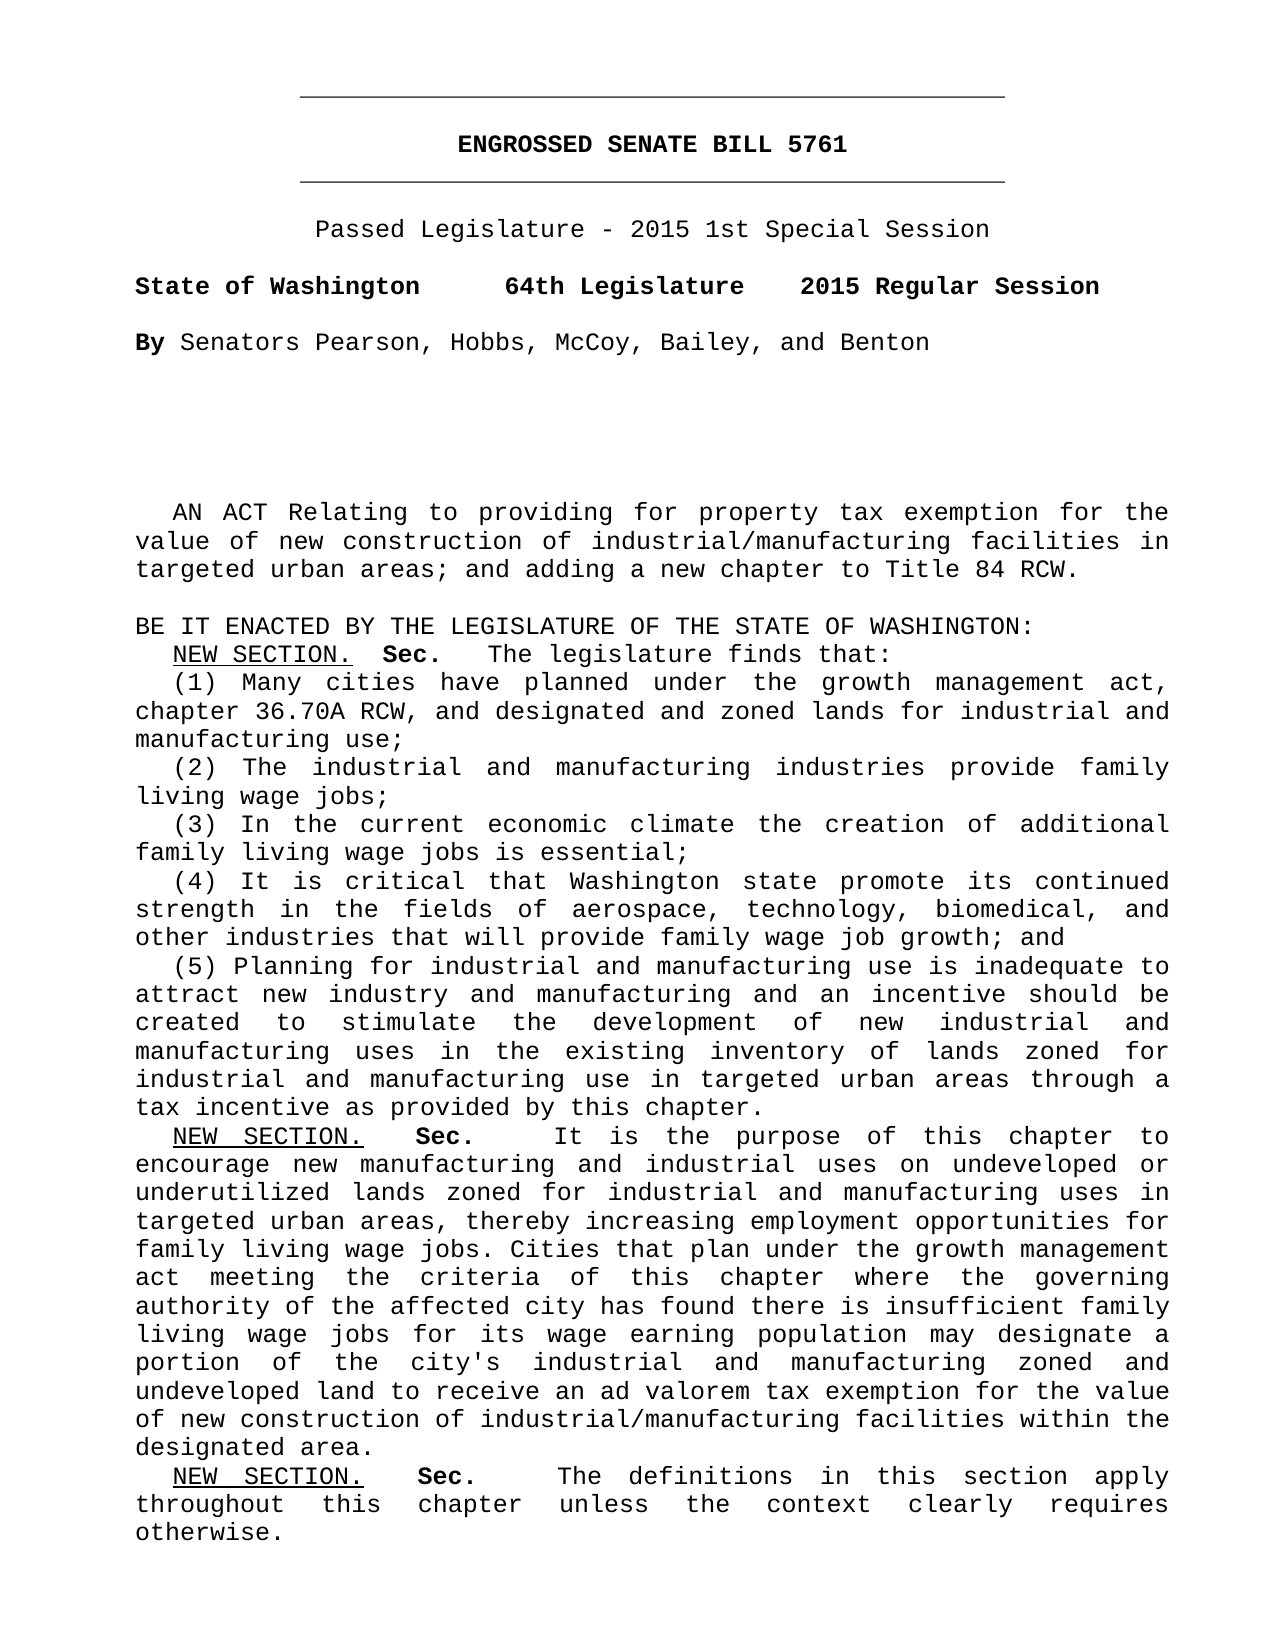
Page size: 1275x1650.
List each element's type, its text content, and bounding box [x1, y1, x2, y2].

text NEW SECTION. Sec. It is the purpose of this chapter to encourage new manufacturing and industrial uses on undeveloped or underutilized lands zoned for industrial and manufacturing uses in targeted urban areas, thereby increasing employment opportunities for family living wage jobs. Cities that plan under the growth management act meeting the criteria of this chapter where the governing authority of the affected city has found there is insufficient family living wage jobs for its wage earning population may designate a portion of the city's industrial and manufacturing zoned and undeveloped land to receive an ad valorem tax exemption for the value of new construction of industrial/manufacturing facilities within the designated area. [135, 1123, 1170, 1463]
text Passed Legislature - 2015 1st Special Session [135, 217, 1170, 245]
text ENGROSSED SENATE BILL 5761 [135, 132, 1170, 160]
text NEW SECTION. Sec. The legislature finds that: [135, 642, 1170, 670]
text (5) Planning for industrial and manufacturing use is inadequate to attract new industry and manufacturing and an incentive should be created to stimulate the development of new industrial and manufacturing uses in the existing inventory of lands zoned for industrial and manufacturing use in targeted urban areas through a tax incentive as provided by this chapter. [135, 953, 1170, 1123]
text BE IT ENACTED BY THE LEGISLATURE OF THE STATE OF WASHINGTON: [135, 613, 1170, 642]
text (1) Many cities have planned under the growth management act, chapter 36.70A RCW, and designated and zoned lands for industrial and manufacturing use; [135, 670, 1170, 755]
text _______________________________________________ [135, 160, 1170, 188]
text (2) The industrial and manufacturing industries provide family living wage jobs; [135, 755, 1170, 812]
text AN ACT Relating to providing for property tax exemption for the value of new construction of industrial/manufacturing facilities in targeted urban areas; and adding a new chapter to Title 84 RCW. [135, 500, 1170, 585]
text (4) It is critical that Washington state promote its continued strength in the fields of aerospace, technology, biomedical, and other industries that will provide family wage job growth; and [135, 868, 1170, 953]
text State of Washington 64th Legislature 2015 Regular Session [135, 273, 1170, 302]
text By Senators Pearson, Hobbs, McCoy, Bailey, and Benton [135, 330, 1170, 358]
text _______________________________________________ [135, 75, 1170, 103]
text (3) In the current economic climate the creation of additional family living wage jobs is essential; [135, 812, 1170, 868]
text NEW SECTION. Sec. The definitions in this section apply throughout this chapter unless the context clearly requires otherwise. [135, 1463, 1170, 1548]
